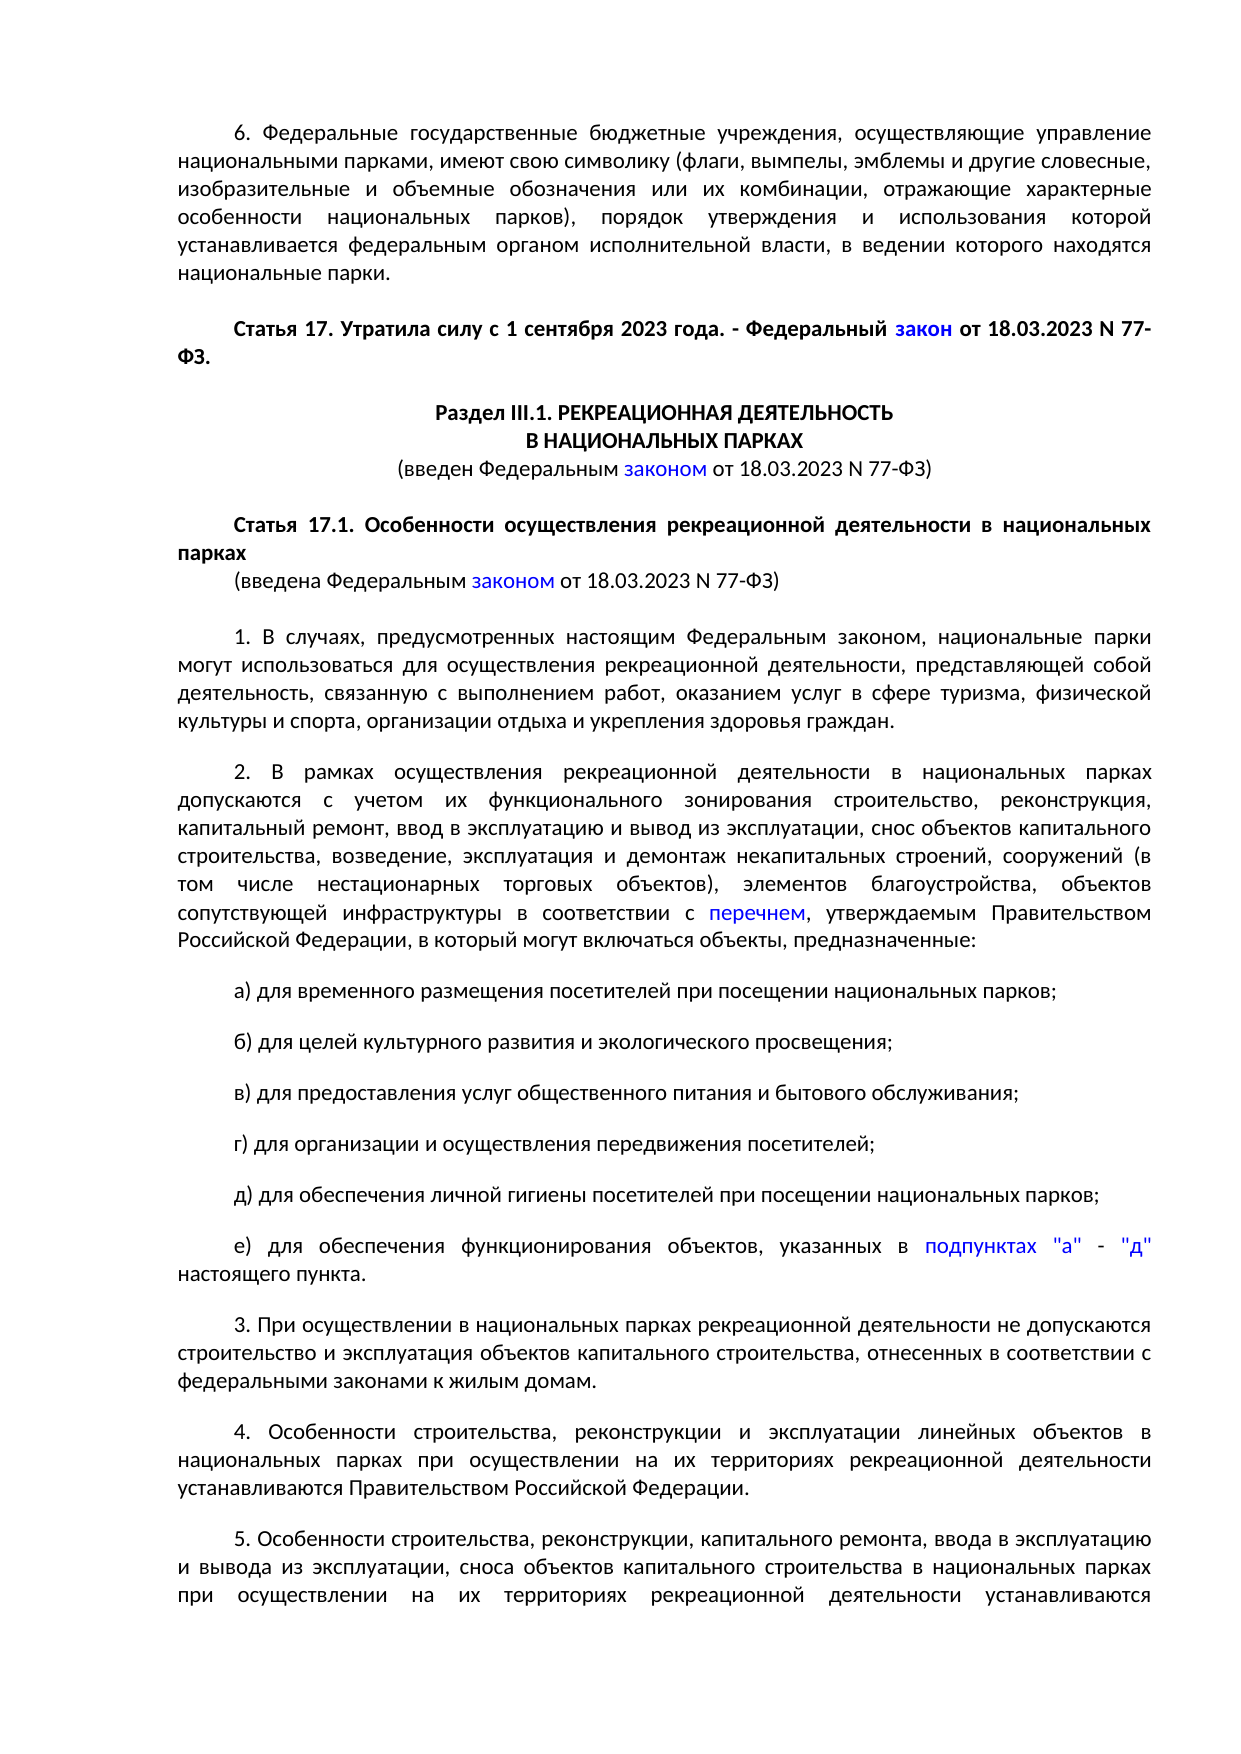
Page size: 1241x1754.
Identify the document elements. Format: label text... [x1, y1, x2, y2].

title Статья 17.1. Особенности осуществления рекреационной деятельности в национальных парках [177, 510, 1152, 566]
text (введен Федеральным законом от 18.03.2023 N 77-ФЗ) [177, 454, 1152, 482]
text г) для организации и осуществления передвижения посетителей; [177, 1129, 1152, 1157]
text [177, 1524, 1152, 1608]
text в) для предоставления услуг общественного питания и бытового обслуживания; [177, 1078, 1152, 1106]
text е) для обеспечения функционирования объектов, указанных в подпунктах "а" - "д" настоящего пункта. [177, 1231, 1152, 1287]
text 3. При осуществлении в национальных парках рекреационной деятельности не допускаются строительство и эксплуатация объектов капитального строительства, отнесенных в соответствии с федеральными законами к жилым домам. [177, 1310, 1152, 1394]
text 2. В рамках осуществления рекреационной деятельности в национальных парках допускаются с учетом их функционального зонирования строительство, реконструкция, капитальный ремонт, ввод в эксплуатацию и вывод из эксплуатации, снос объектов капитального строительства, возведение, эксплуатация и демонтаж некапитальных строений, сооружений (в том числе нестационарных торговых объектов), элементов благоустройства, объектов сопутствующей инфраструктуры в соответствии с перечнем, утверждаемым Правительством Российской Федерации, в который могут включаться объекты, предназначенные: [177, 757, 1152, 954]
text 4. Особенности строительства, реконструкции и эксплуатации линейных объектов в национальных парках при осуществлении на их территориях рекреационной деятельности устанавливаются Правительством Российской Федерации. [177, 1417, 1152, 1501]
title Статья 17. Утратила силу с 1 сентября 2023 года. - Федеральный закон от 18.03.2023 N 77-ФЗ. [177, 314, 1152, 370]
title В НАЦИОНАЛЬНЫХ ПАРКАХ [177, 426, 1152, 454]
text 6. Федеральные государственные бюджетные учреждения, осуществляющие управление национальными парками, имеют свою символику (флаги, вымпелы, эмблемы и другие словесные, изобразительные и объемные обозначения или их комбинации, отражающие характерные особенности национальных парков), порядок утверждения и использования которой устанавливается федеральным органом исполнительной власти, в ведении которого находятся национальные парки. [177, 118, 1152, 286]
text д) для обеспечения личной гигиены посетителей при посещении национальных парков; [177, 1180, 1152, 1208]
text б) для целей культурного развития и экологического просвещения; [177, 1027, 1152, 1056]
text (введена Федеральным законом от 18.03.2023 N 77-ФЗ) [177, 566, 1152, 594]
title Раздел III.1. РЕКРЕАЦИОННАЯ ДЕЯТЕЛЬНОСТЬ [177, 398, 1152, 426]
text а) для временного размещения посетителей при посещении национальных парков; [177, 977, 1152, 1004]
text 1. В случаях, предусмотренных настоящим Федеральным законом, национальные парки могут использоваться для осуществления рекреационной деятельности, представляющей собой деятельность, связанную с выполнением работ, оказанием услуг в сфере туризма, физической культуры и спорта, организации отдыха и укрепления здоровья граждан. [177, 622, 1152, 734]
